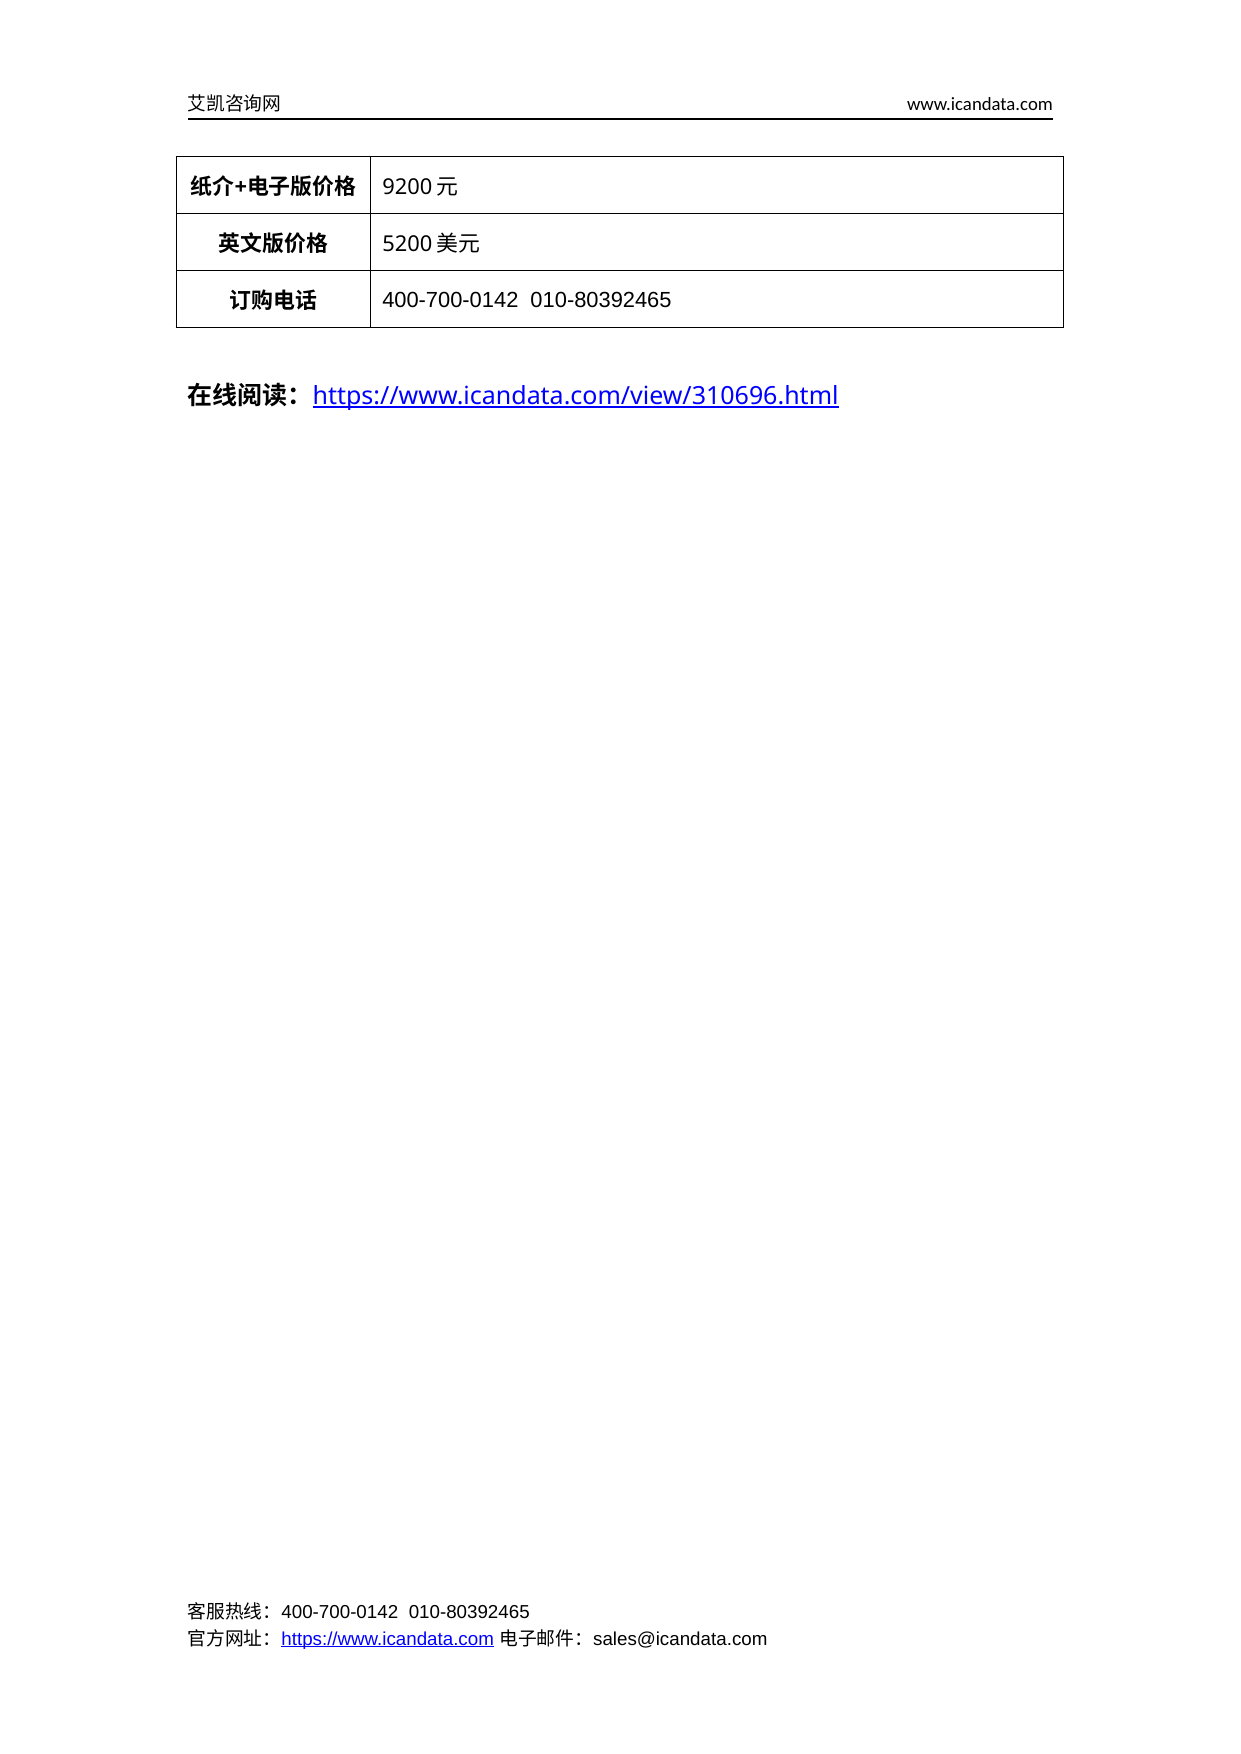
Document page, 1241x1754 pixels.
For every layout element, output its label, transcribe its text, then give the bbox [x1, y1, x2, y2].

text 在线阅读：https://www.icandata.com/view/310696.html [187, 361, 1053, 426]
table_cell 9200元 [371, 157, 1063, 213]
table_cell 英文版价格 [177, 214, 370, 270]
table_cell 订购电话 [177, 271, 370, 327]
table_cell 400-700-0142 010-80392465 [371, 271, 1063, 327]
table_cell 5200美元 [371, 214, 1063, 270]
table_cell 纸介+电子版价格 [177, 157, 370, 213]
